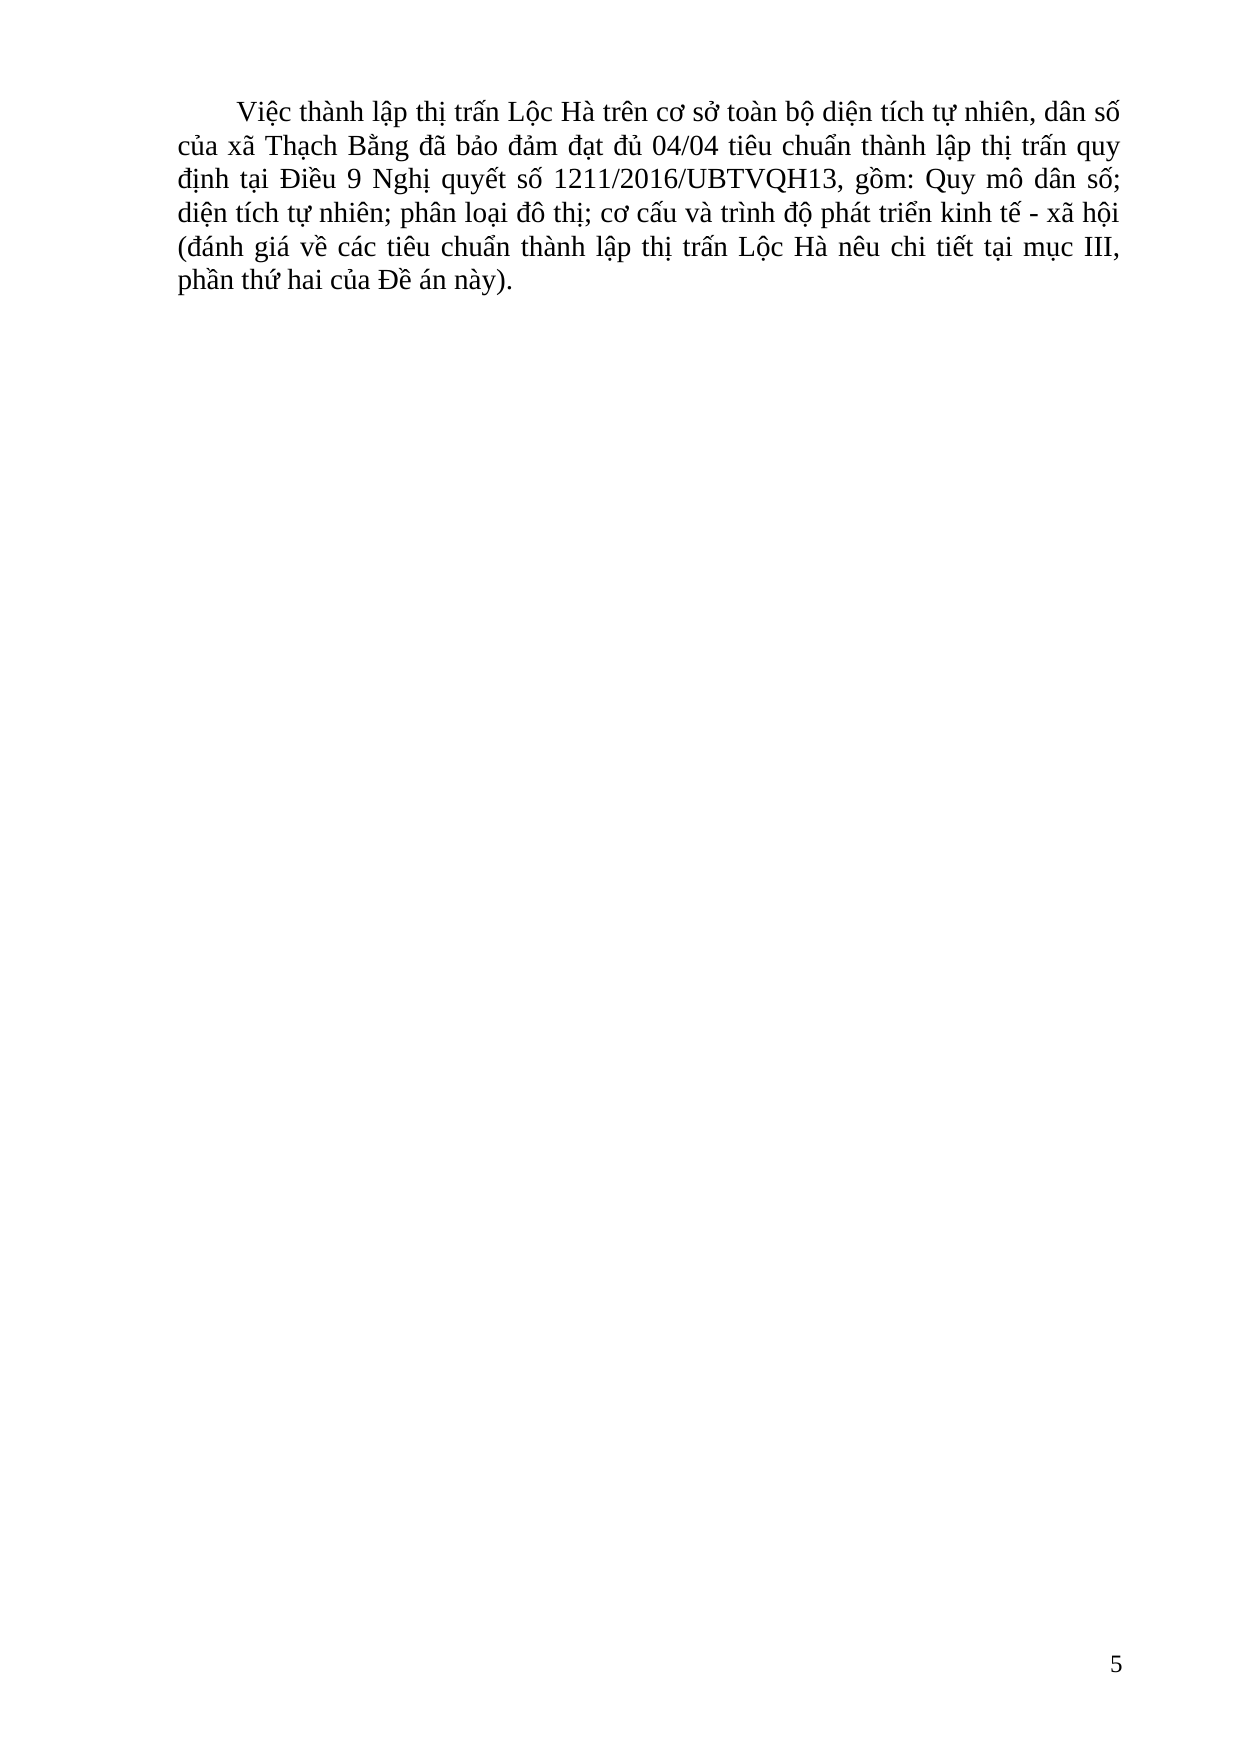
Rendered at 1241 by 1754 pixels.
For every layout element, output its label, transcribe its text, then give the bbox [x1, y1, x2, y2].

text Việc thành lập thị trấn Lộc Hà trên cơ sở toàn bộ diện tích tự nhiên, dân số của xã Thạch Bằng đã bảo đảm đạt đủ 04/04 tiêu chuẩn thành lập thị trấn quy định tại Điều 9 Nghị quyết số 1211/2016/UBTVQH13, gồm: Quy mô dân số; diện tích tự nhiên; phân loại đô thị; cơ cấu và trình độ phát triển kinh tế - xã hội (đánh giá về các tiêu chuẩn thành lập thị trấn Lộc Hà nêu chi tiết tại mục III, phần thứ hai của Đề án này). [177, 94, 1122, 296]
